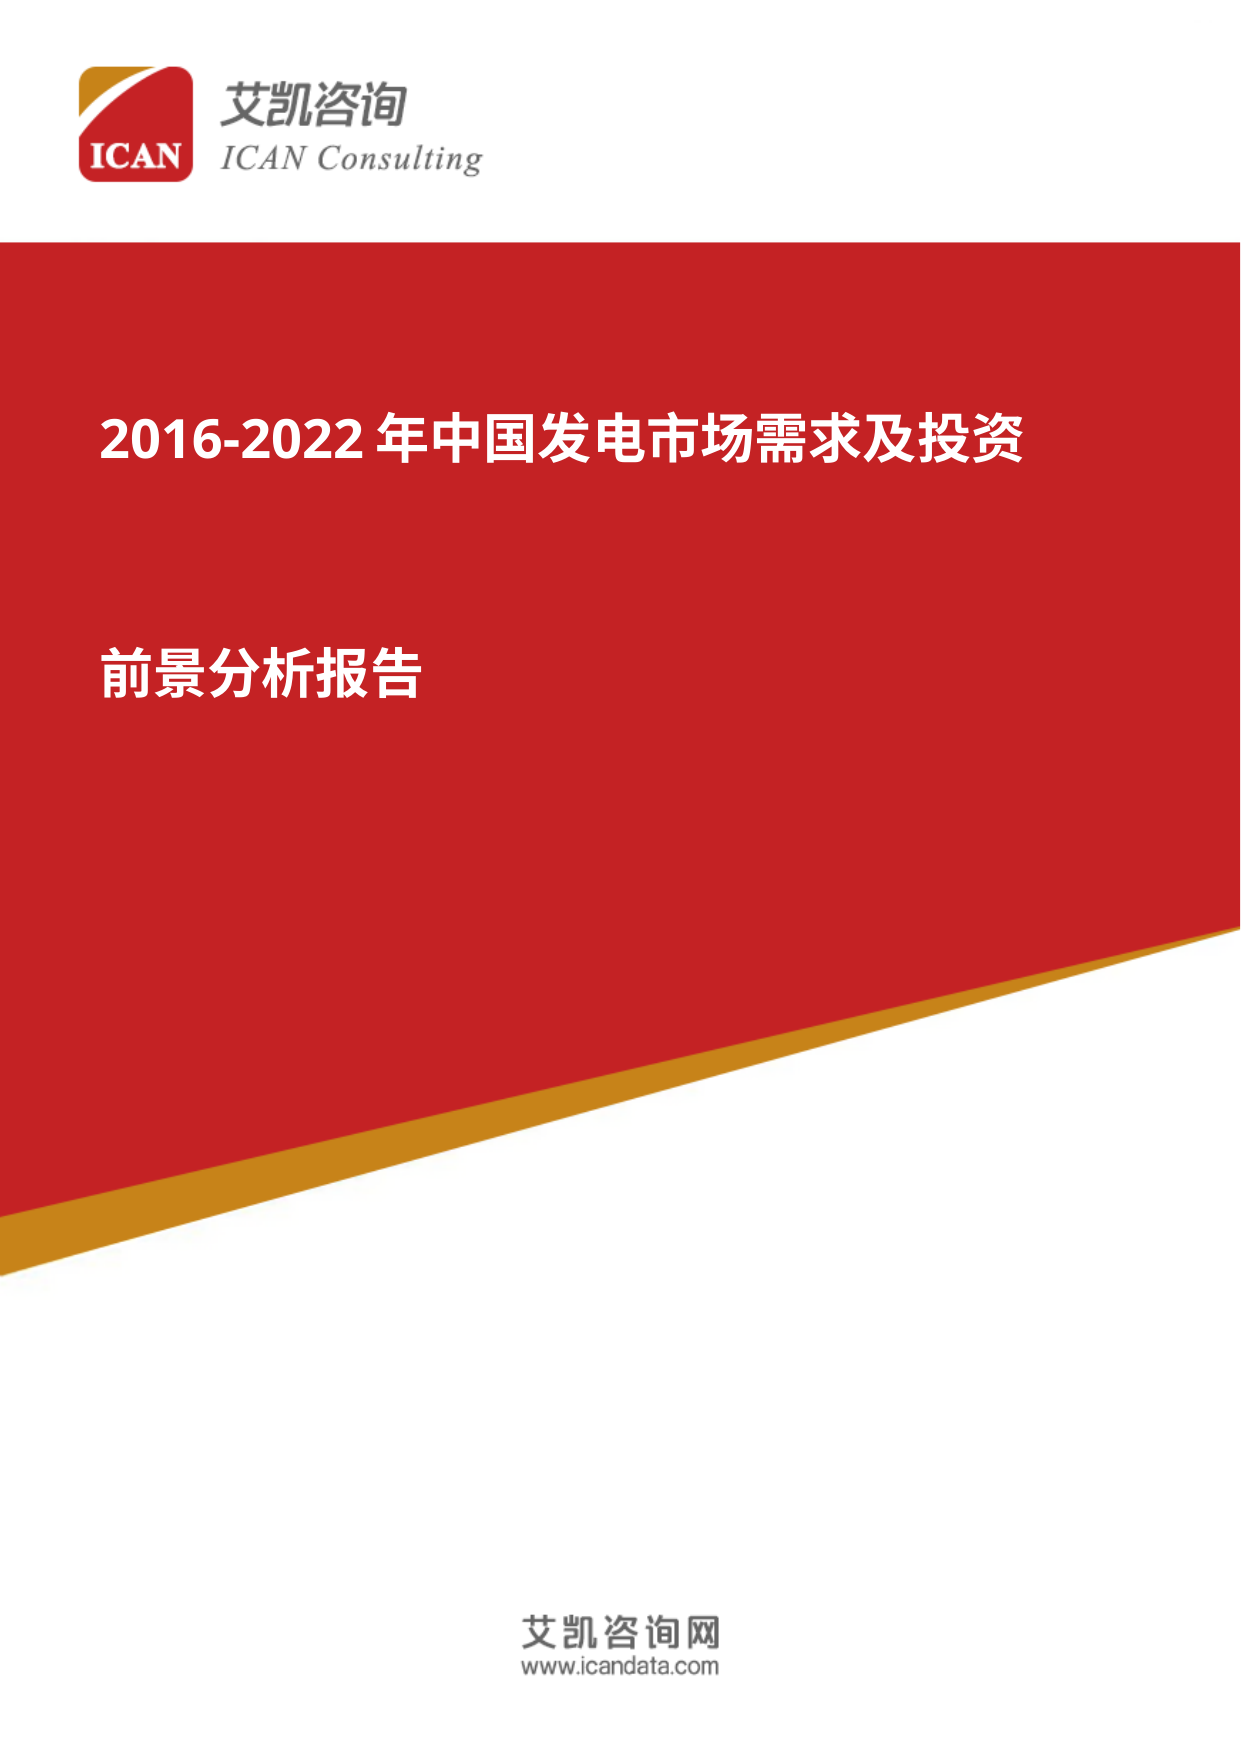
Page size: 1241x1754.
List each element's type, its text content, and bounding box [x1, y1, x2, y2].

subtitle 2016-2022年中国发电市场需求及投资前景分析报告 [99, 386, 1053, 718]
picture [0, 5, 1241, 1754]
